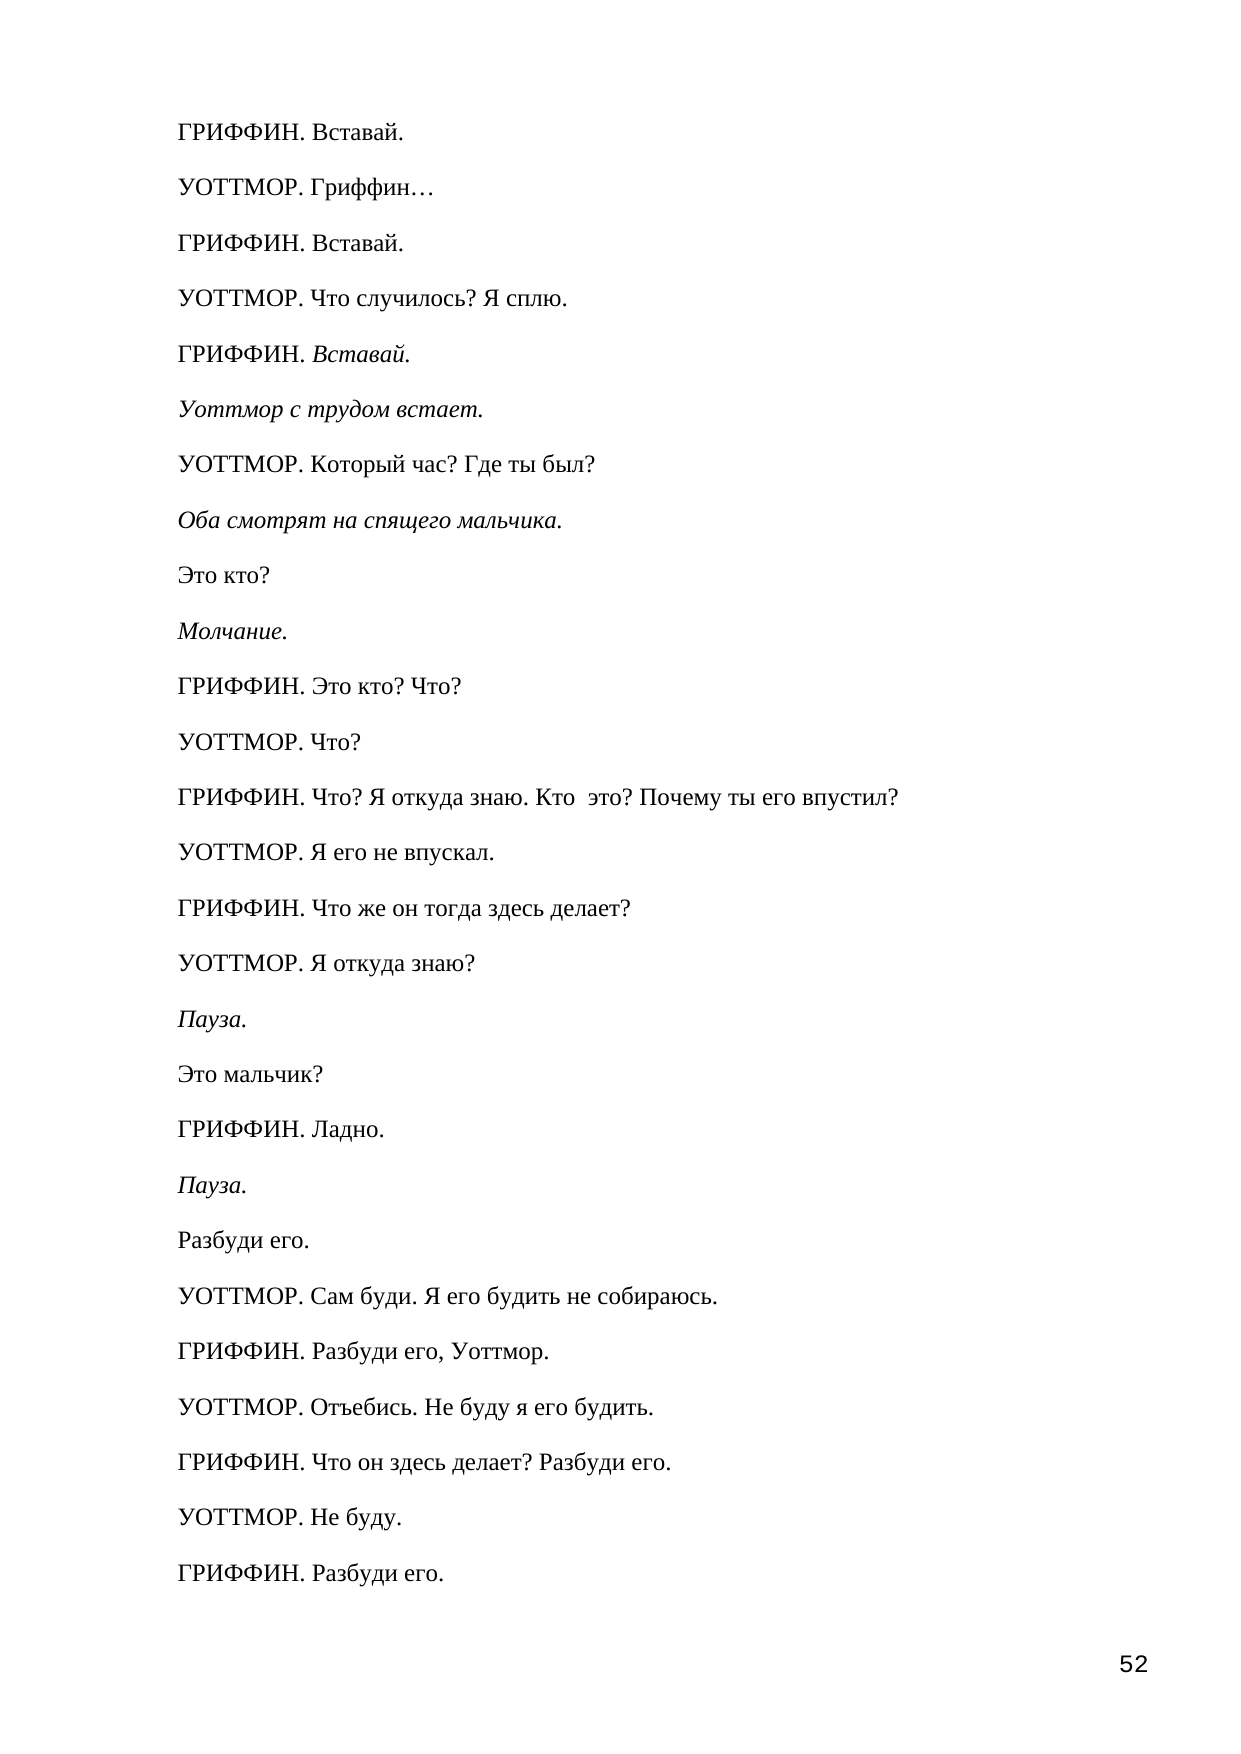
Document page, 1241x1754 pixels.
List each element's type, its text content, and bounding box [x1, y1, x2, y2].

text ГРИФФИН. Вставай. [177, 229, 1152, 257]
text ГРИФФИН. Вставай. [177, 340, 1152, 367]
text УОТТМОР. Который час? Где ты был? [177, 451, 1152, 478]
text ГРИФФИН. Что? Я откуда знаю. Кто это? Почему ты его впустил? [177, 783, 1152, 811]
text ГРИФФИН. Разбуди его. [177, 1559, 1152, 1587]
text Пауза. [177, 1005, 1152, 1032]
text УОТТМОР. Гриффин… [177, 173, 1152, 201]
text Пауза. [177, 1171, 1152, 1199]
text Молчание. [177, 617, 1152, 644]
text УОТТМОР. Не буду. [177, 1503, 1152, 1531]
text УОТТМОР. Я откуда знаю? [177, 949, 1152, 977]
text УОТТМОР. Я его не впускал. [177, 838, 1152, 866]
text Оба смотрят на спящего мальчика. [177, 506, 1152, 534]
text УОТТМОР. Что случилось? Я сплю. [177, 284, 1152, 312]
text УОТТМОР. Отъебись. Не буду я его будить. [177, 1393, 1152, 1420]
text ГРИФФИН. Разбуди его, Уоттмор. [177, 1337, 1152, 1365]
text ГРИФФИН. Что же он тогда здесь делает? [177, 894, 1152, 922]
text ГРИФФИН. Это кто? Что? [177, 672, 1152, 700]
text Уоттмор с трудом встает. [177, 395, 1152, 423]
text Это мальчик? [177, 1060, 1152, 1088]
text ГРИФФИН. Ладно. [177, 1116, 1152, 1143]
text Это кто? [177, 561, 1152, 589]
text УОТТМОР. Что? [177, 728, 1152, 755]
text Разбуди его. [177, 1226, 1152, 1254]
text ГРИФФИН. Что он здесь делает? Разбуди его. [177, 1448, 1152, 1476]
text ГРИФФИН. Вставай. [177, 118, 1152, 146]
text УОТТМОР. Сам буди. Я его будить не собираюсь. [177, 1282, 1152, 1309]
